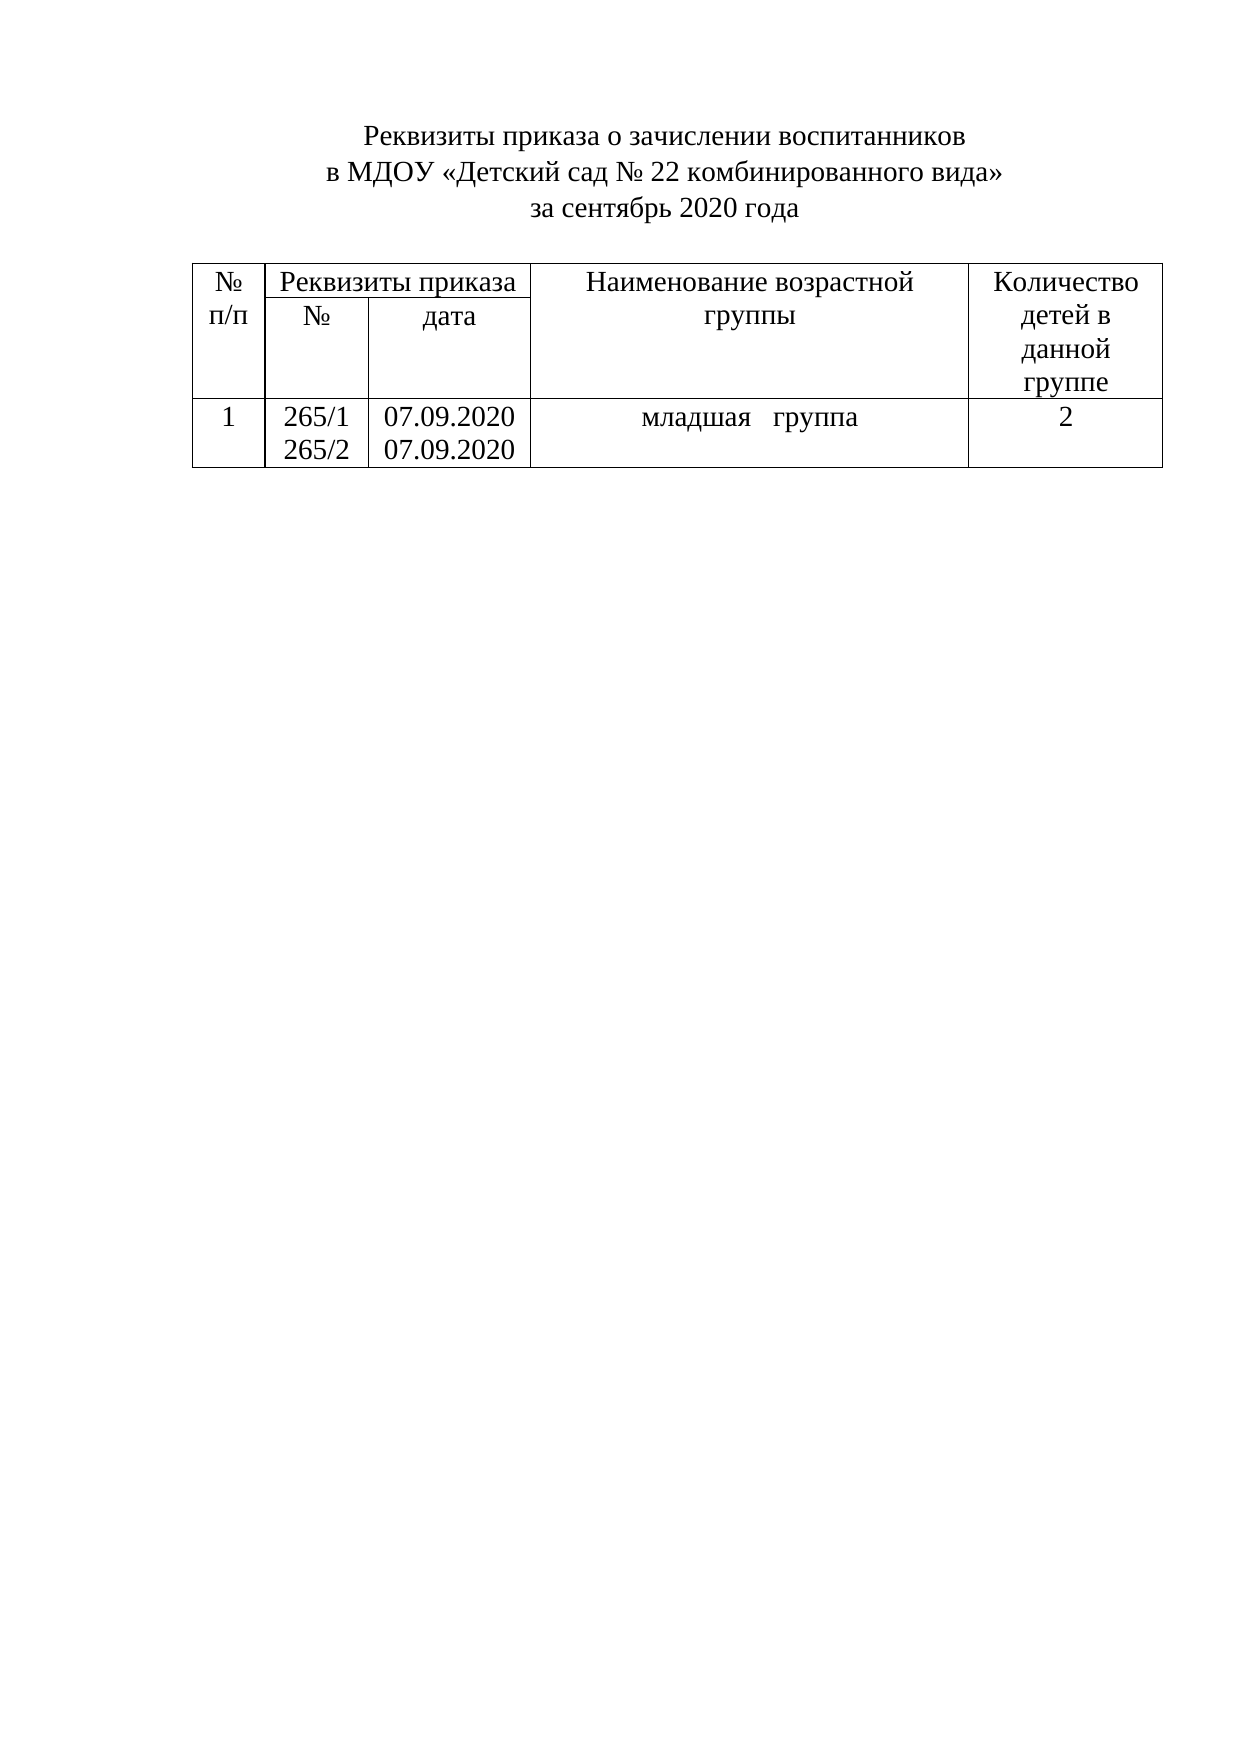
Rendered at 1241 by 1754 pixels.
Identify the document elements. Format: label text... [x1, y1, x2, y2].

table_cell младшая группа [531, 399, 968, 467]
table_cell 2 [969, 399, 1162, 467]
table_cell 265/1 265/2 [266, 399, 368, 467]
table_cell дата [369, 298, 530, 398]
table_header Реквизиты приказа [266, 264, 530, 297]
table_cell 07.09.2020 07.09.2020 [369, 399, 530, 467]
table_header № п/п [193, 264, 264, 398]
text за сентябрь 2020 года [177, 190, 1152, 224]
text Реквизиты приказа о зачислении воспитанников [177, 118, 1152, 152]
table_header Наименование возрастной группы [531, 264, 968, 398]
text в МДОУ «Детский сад № 22 комбинированного вида» [177, 154, 1152, 188]
table_header Количество детей в данной группе [969, 264, 1162, 398]
table_cell 1 [193, 399, 264, 467]
table_cell № [266, 298, 368, 398]
